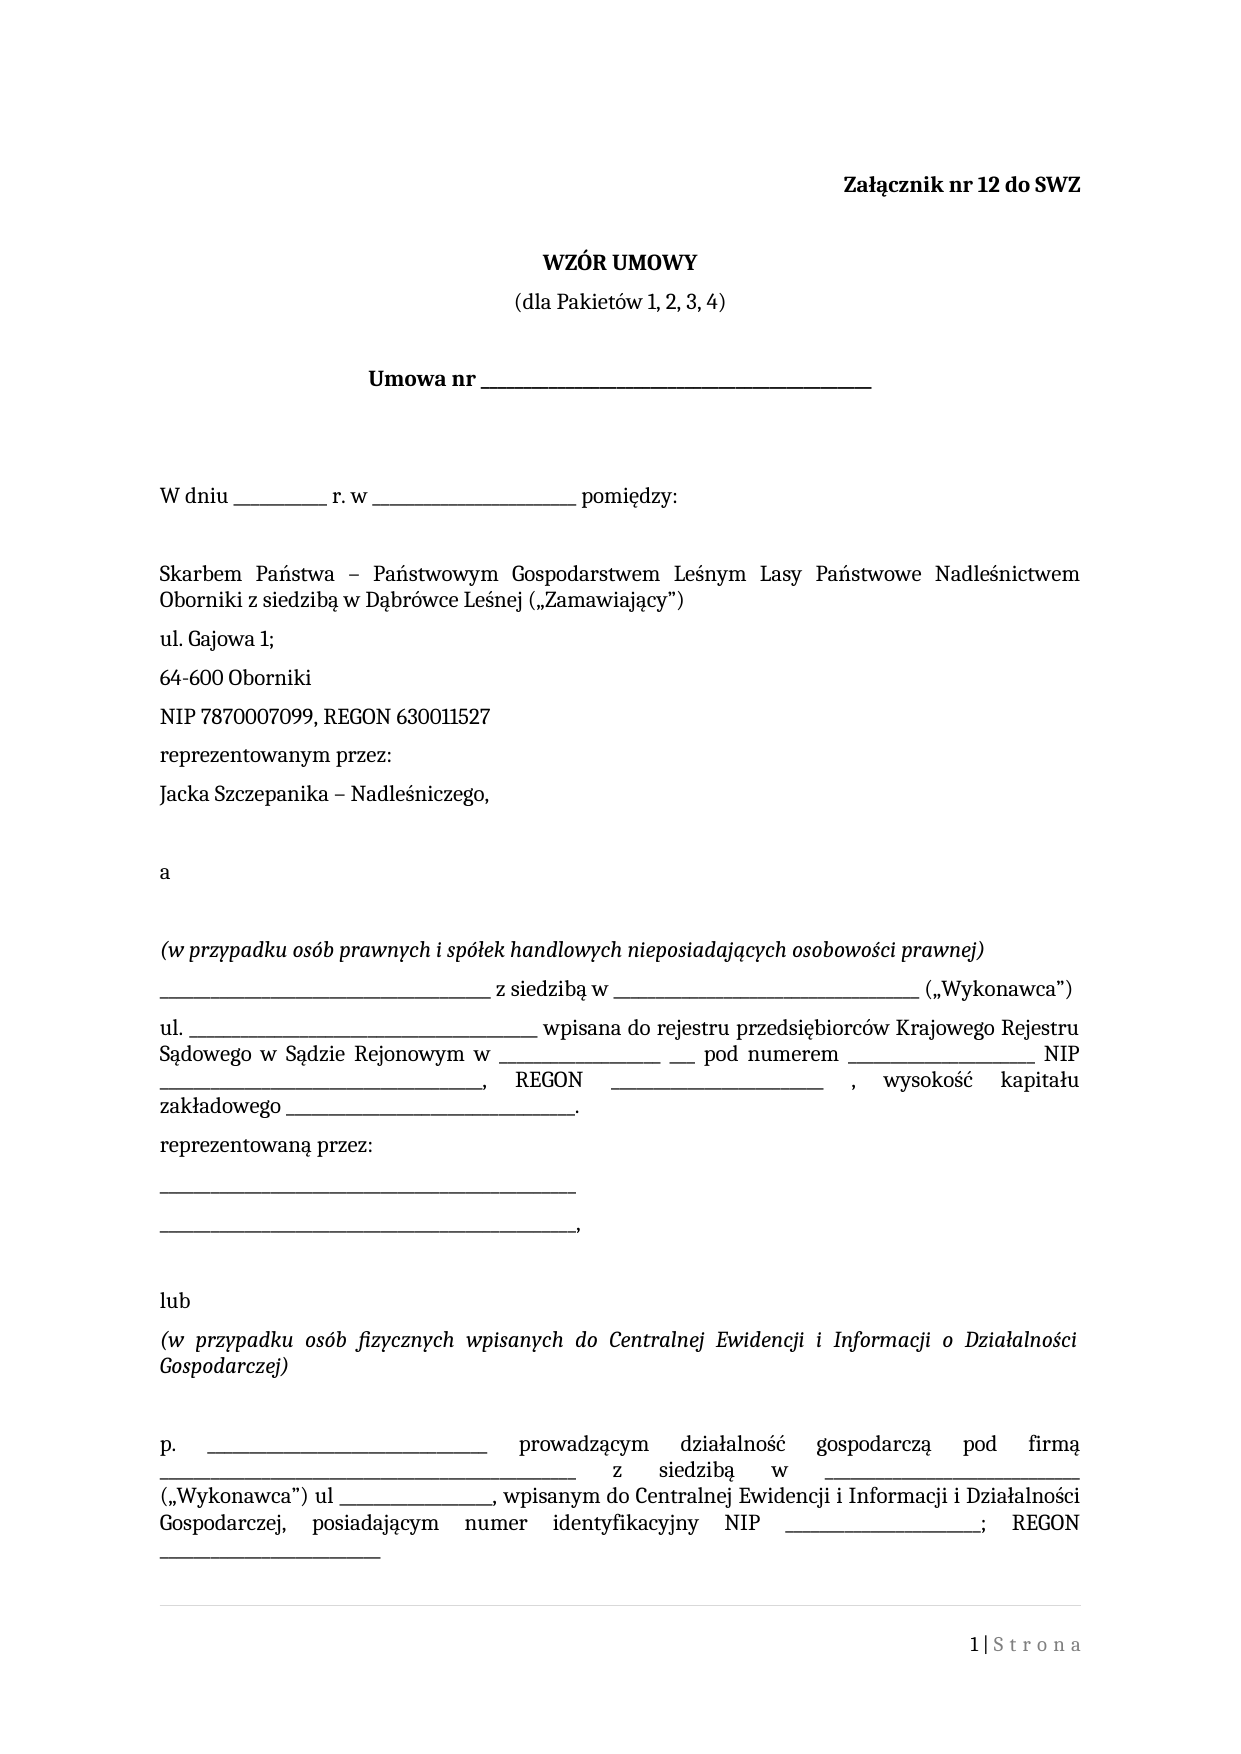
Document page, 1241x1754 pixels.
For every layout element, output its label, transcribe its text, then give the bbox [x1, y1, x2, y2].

text Umowa nr ______________________________________________ [159, 366, 1081, 393]
text 64-600 Oborniki [159, 664, 1081, 691]
text (dla Pakietów 1, 2, 3, 4) [159, 288, 1081, 315]
text W dniu ___________ r. w ________________________ pomiędzy: [159, 483, 1081, 509]
text _________________________________________________ [159, 1171, 1081, 1197]
text ul. _________________________________________ wpisana do rejestru przedsiębiorców Krajowego Rejestru Sądowego w Sądzie Rejonowym w ___________________ ___ pod numerem ______________________ NIP ______________________________________, REGON _________________________ , wysokość kapitału zakładowego __________________________________. [159, 1014, 1081, 1120]
text (w przypadku osób prawnych i spółek handlowych nieposiadających osobowości prawnej) [159, 937, 1081, 963]
text WZÓR UMOWY [159, 250, 1081, 276]
text _______________________________________ z siedzibą w ____________________________________ („Wykonawca”) [159, 975, 1081, 1002]
text ul. Gajowa 1; [159, 626, 1081, 652]
text reprezentowanym przez: [159, 742, 1081, 769]
text a [159, 859, 1081, 885]
text lub [159, 1288, 1081, 1314]
text Jacka Szczepanika – Nadleśniczego, [159, 781, 1081, 807]
text (w przypadku osób fizycznych wpisanych do Centralnej Ewidencji i Informacji o Działalności Gospodarczej) [159, 1326, 1081, 1379]
text reprezentowaną przez: [159, 1132, 1081, 1158]
text Skarbem Państwa – Państwowym Gospodarstwem Leśnym Lasy Państwowe Nadleśnictwem Oborniki z siedzibą w Dąbrówce Leśnej („Zamawiający”) [159, 561, 1081, 613]
text p. _________________________________ prowadzącym działalność gospodarczą pod firmą _________________________________________________ z siedzibą w ______________________________ („Wykonawca”) ul __________________, wpisanym do Centralnej Ewidencji i Informacji i Działalności Gospodarczej, posiadającym numer identyfikacyjny NIP _______________________; REGON __________________________ [159, 1431, 1081, 1562]
text Załącznik nr 12 do SWZ [159, 172, 1081, 198]
text NIP 7870007099, REGON 630011527 [159, 703, 1081, 730]
text _________________________________________________, [159, 1210, 1081, 1236]
